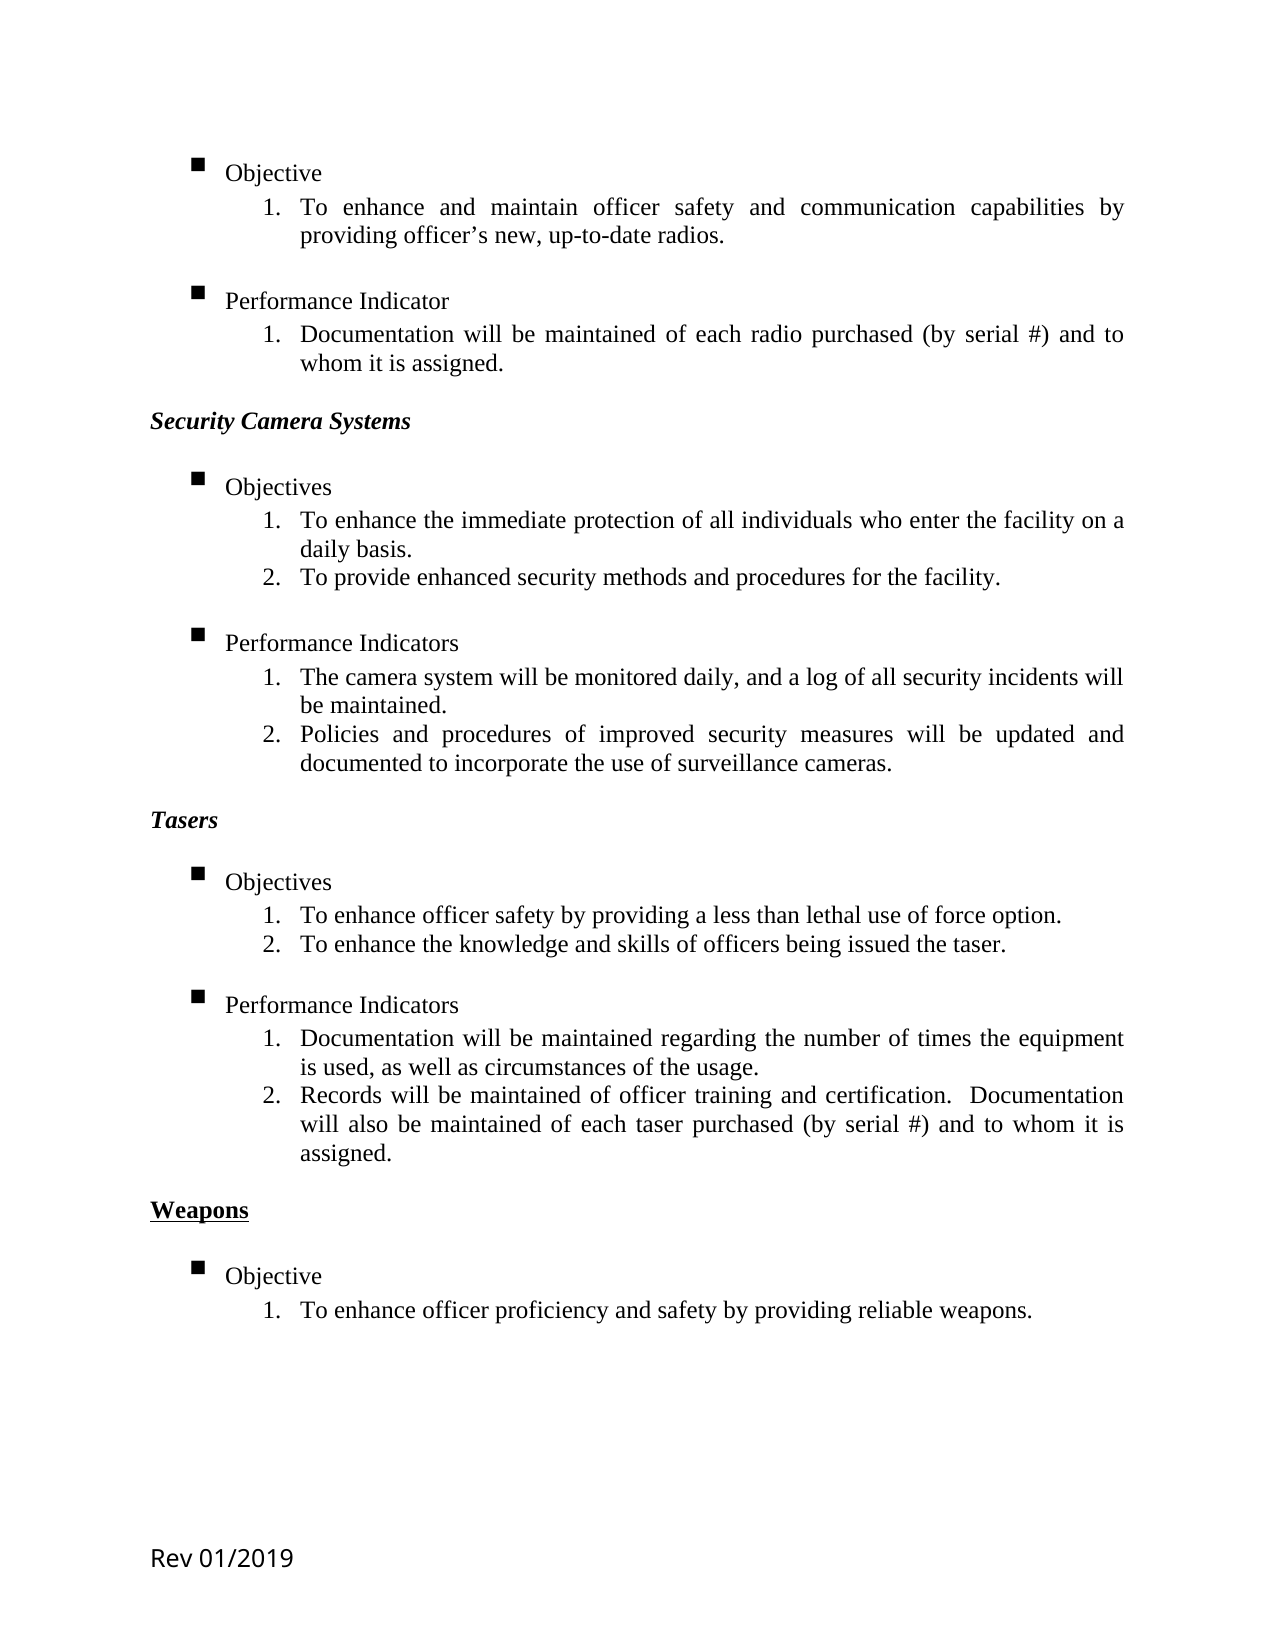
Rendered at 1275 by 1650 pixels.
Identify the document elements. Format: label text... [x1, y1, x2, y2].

list Performance Indicators [187, 620, 1125, 662]
list Objectives [187, 463, 1125, 505]
list To enhance officer proficiency and safety by providing reliable weapons. [262, 1295, 1125, 1323]
list Performance Indicators [187, 981, 1125, 1023]
list Documentation will be maintained regarding the number of times the equipment is used, as well as circumstances of the usage. [262, 1023, 1125, 1081]
text Security Camera Systems [150, 406, 1125, 434]
list Objective [187, 1253, 1125, 1295]
list To enhance and maintain officer safety and communication capabilities by providing officer’s new, up-to-date radios. [262, 192, 1125, 249]
list Records will be maintained of officer training and certification. Documentation will also be maintained of each taser purchased (by serial #) and to whom it is assigned. [262, 1081, 1125, 1167]
list To provide enhanced security methods and procedures for the facility. [262, 562, 1125, 591]
list To enhance the immediate protection of all individuals who enter the facility on a daily basis. [262, 505, 1125, 562]
list Policies and procedures of improved security measures will be updated and documented to incorporate the use of surveillance cameras. [262, 719, 1125, 777]
list Performance Indicator [187, 278, 1125, 319]
list Objectives [187, 858, 1125, 900]
list To enhance the knowledge and skills of officers being issued the taser. [262, 929, 1125, 957]
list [262, 319, 1125, 377]
text Weapons [150, 1196, 1125, 1224]
list Objective [187, 150, 1125, 192]
list The camera system will be monitored daily, and a log of all security incidents will be maintained. [262, 662, 1125, 719]
list To enhance officer safety by providing a less than lethal use of force option. [262, 900, 1125, 929]
text Tasers [150, 805, 1125, 834]
